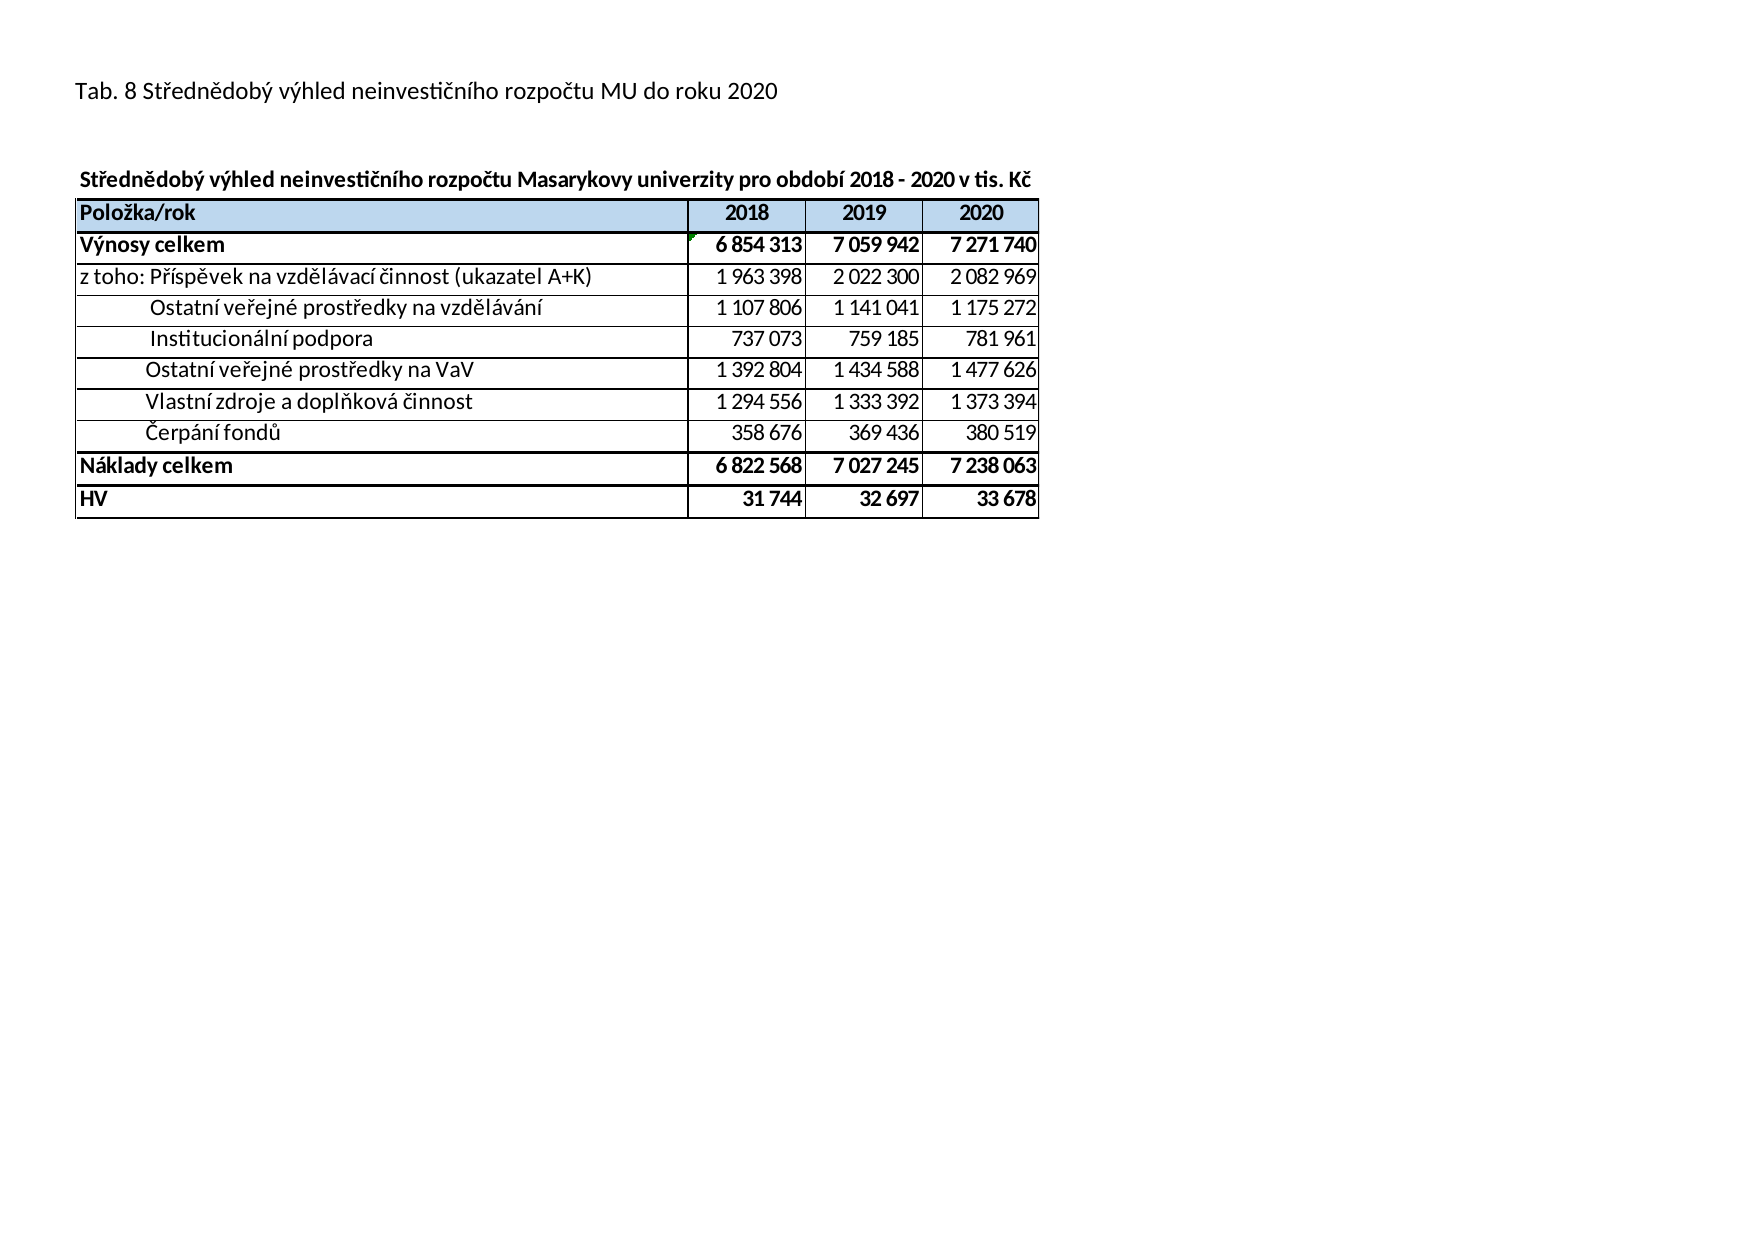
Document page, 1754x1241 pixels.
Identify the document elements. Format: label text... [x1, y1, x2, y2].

text Tab. 8 Střednědobý výhled neinvestičního rozpočtu MU do roku 2020 [75, 75, 1679, 106]
